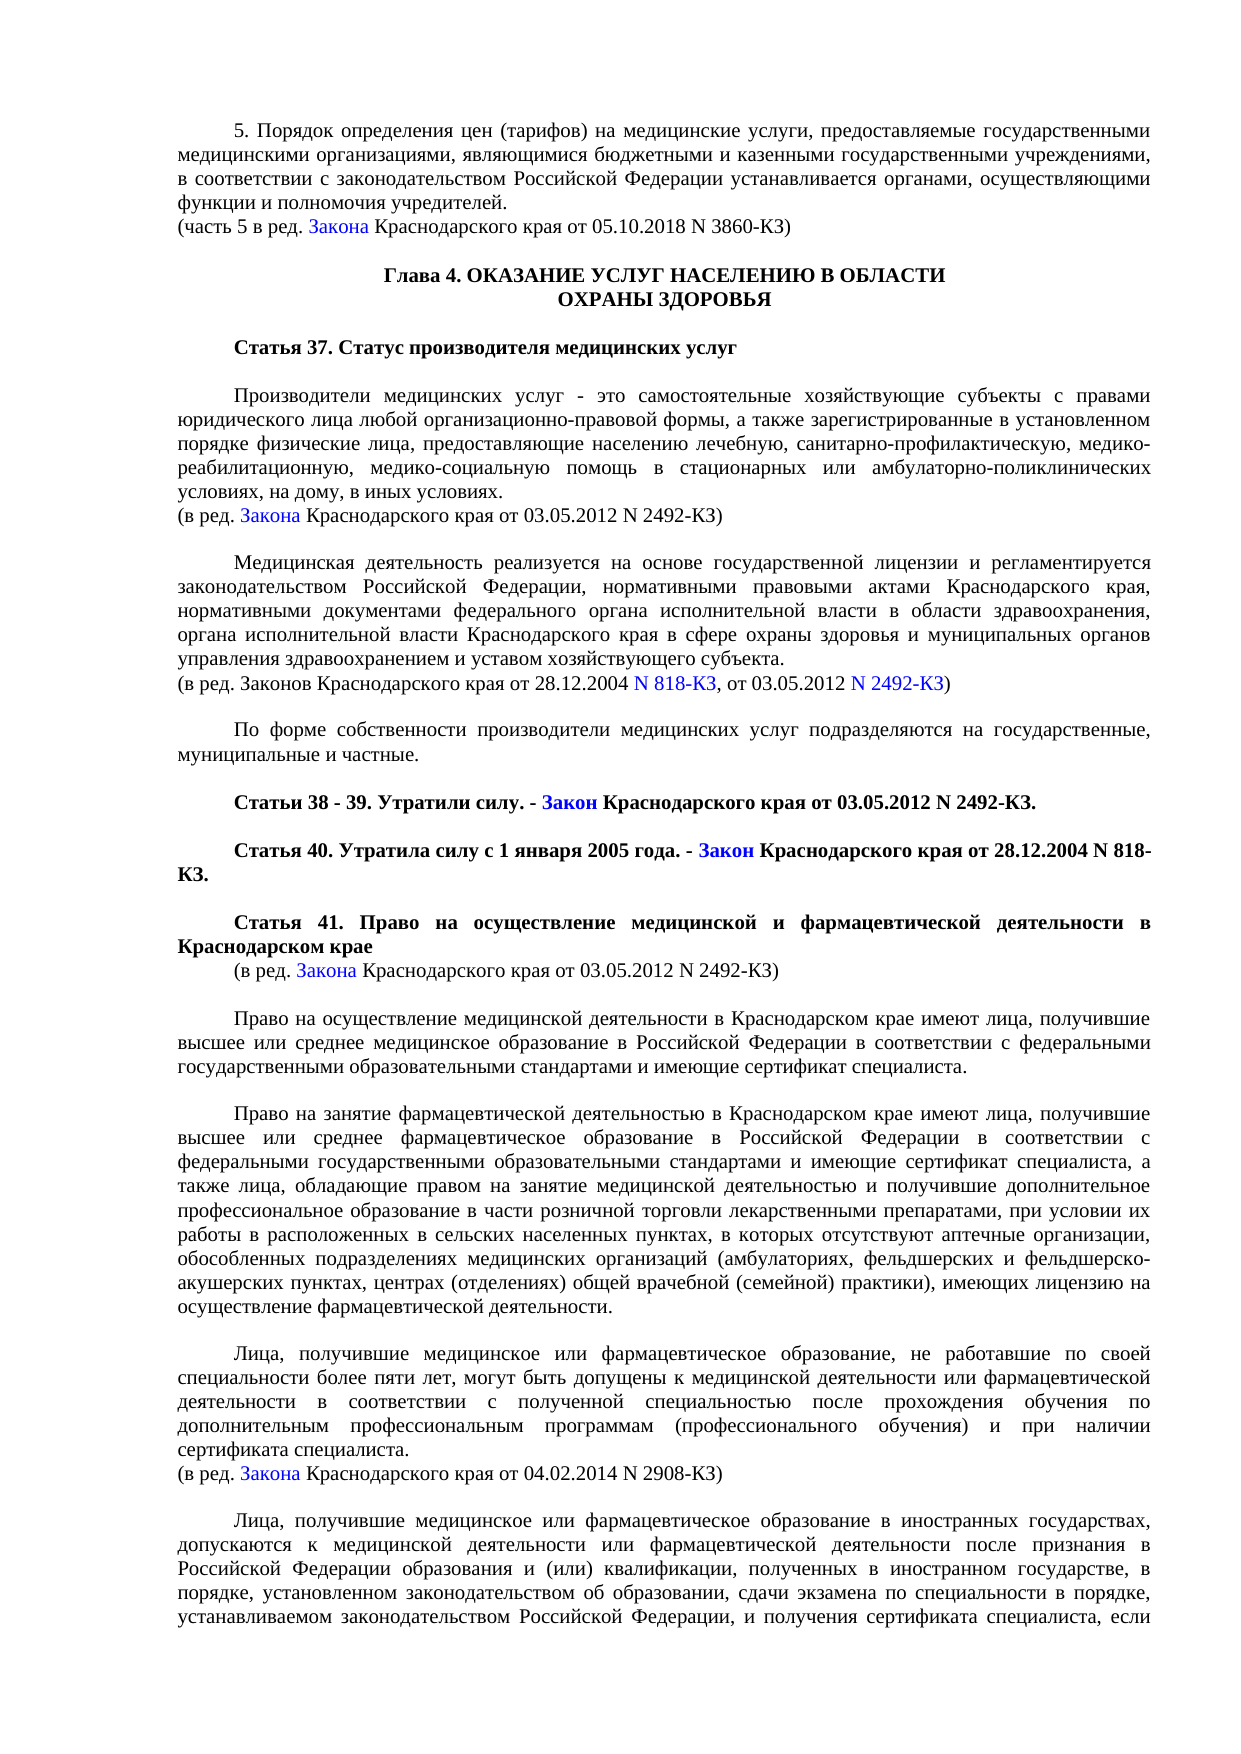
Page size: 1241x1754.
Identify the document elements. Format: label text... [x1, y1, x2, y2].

text Производители медицинских услуг - это самостоятельные хозяйствующие субъекты с правами юридического лица любой организационно-правовой формы, а также зарегистрированные в установленном порядке физические лица, предоставляющие населению лечебную, санитарно-профилактическую, медико-реабилитационную, медико-социальную помощь в стационарных или амбулаторно-поликлинических условиях, на дому, в иных условиях. [177, 383, 1152, 503]
text (в ред. Законов Краснодарского края от 28.12.2004 N 818-КЗ, от 03.05.2012 N 2492-КЗ) [177, 670, 1152, 694]
text (в ред. Закона Краснодарского края от 03.05.2012 N 2492-КЗ) [177, 503, 1152, 527]
title Глава 4. ОКАЗАНИЕ УСЛУГ НАСЕЛЕНИЮ В ОБЛАСТИ [177, 262, 1152, 287]
text (часть 5 в ред. Закона Краснодарского края от 05.10.2018 N 3860-КЗ) [177, 214, 1152, 238]
text Право на осуществление медицинской деятельности в Краснодарском крае имеют лица, получившие высшее или среднее медицинское образование в Российской Федерации в соответствии с федеральными государственными образовательными стандартами и имеющие сертификат специалиста. [177, 1006, 1152, 1078]
text Медицинская деятельность реализуется на основе государственной лицензии и регламентируется законодательством Российской Федерации, нормативными правовыми актами Краснодарского края, нормативными документами федерального органа исполнительной власти в области здравоохранения, органа исполнительной власти Краснодарского края в сфере охраны здоровья и муниципальных органов управления здравоохранением и уставом хозяйствующего субъекта. [177, 550, 1152, 670]
text Право на занятие фармацевтической деятельностью в Краснодарском крае имеют лица, получившие высшее или среднее фармацевтическое образование в Российской Федерации в соответствии с федеральными государственными образовательными стандартами и имеющие сертификат специалиста, а также лица, обладающие правом на занятие медицинской деятельностью и получившие дополнительное профессиональное образование в части розничной торговли лекарственными препаратами, при условии их работы в расположенных в сельских населенных пунктах, в которых отсутствуют аптечные организации, обособленных подразделениях медицинских организаций (амбулаториях, фельдшерских и фельдшерско-акушерских пунктах, центрах (отделениях) общей врачебной (семейной) практики), имеющих лицензию на осуществление фармацевтической деятельности. [177, 1101, 1152, 1318]
text (в ред. Закона Краснодарского края от 04.02.2014 N 2908-КЗ) [177, 1461, 1152, 1485]
title ОХРАНЫ ЗДОРОВЬЯ [177, 287, 1152, 311]
title Статья 41. Право на осуществление медицинской и фармацевтической деятельности в Краснодарском крае [177, 910, 1152, 958]
title Статья 37. Статус производителя медицинских услуг [177, 335, 1152, 359]
text 5. Порядок определения цен (тарифов) на медицинские услуги, предоставляемые государственными медицинскими организациями, являющимися бюджетными и казенными государственными учреждениями, в соответствии с законодательством Российской Федерации устанавливается органами, осуществляющими функции и полномочия учредителей. [177, 118, 1152, 214]
title Статья 40. Утратила силу с 1 января 2005 года. - Закон Краснодарского края от 28.12.2004 N 818-КЗ. [177, 838, 1152, 886]
text Лица, получившие медицинское или фармацевтическое образование, не работавшие по своей специальности более пяти лет, могут быть допущены к медицинской деятельности или фармацевтической деятельности в соответствии с полученной специальностью после прохождения обучения по дополнительным профессиональным программам (профессионального обучения) и при наличии сертификата специалиста. [177, 1341, 1152, 1461]
text По форме собственности производители медицинских услуг подразделяются на государственные, муниципальные и частные. [177, 717, 1152, 766]
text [177, 1508, 1152, 1628]
title Статьи 38 - 39. Утратили силу. - Закон Краснодарского края от 03.05.2012 N 2492-КЗ. [177, 789, 1152, 814]
text (в ред. Закона Краснодарского края от 03.05.2012 N 2492-КЗ) [177, 958, 1152, 982]
